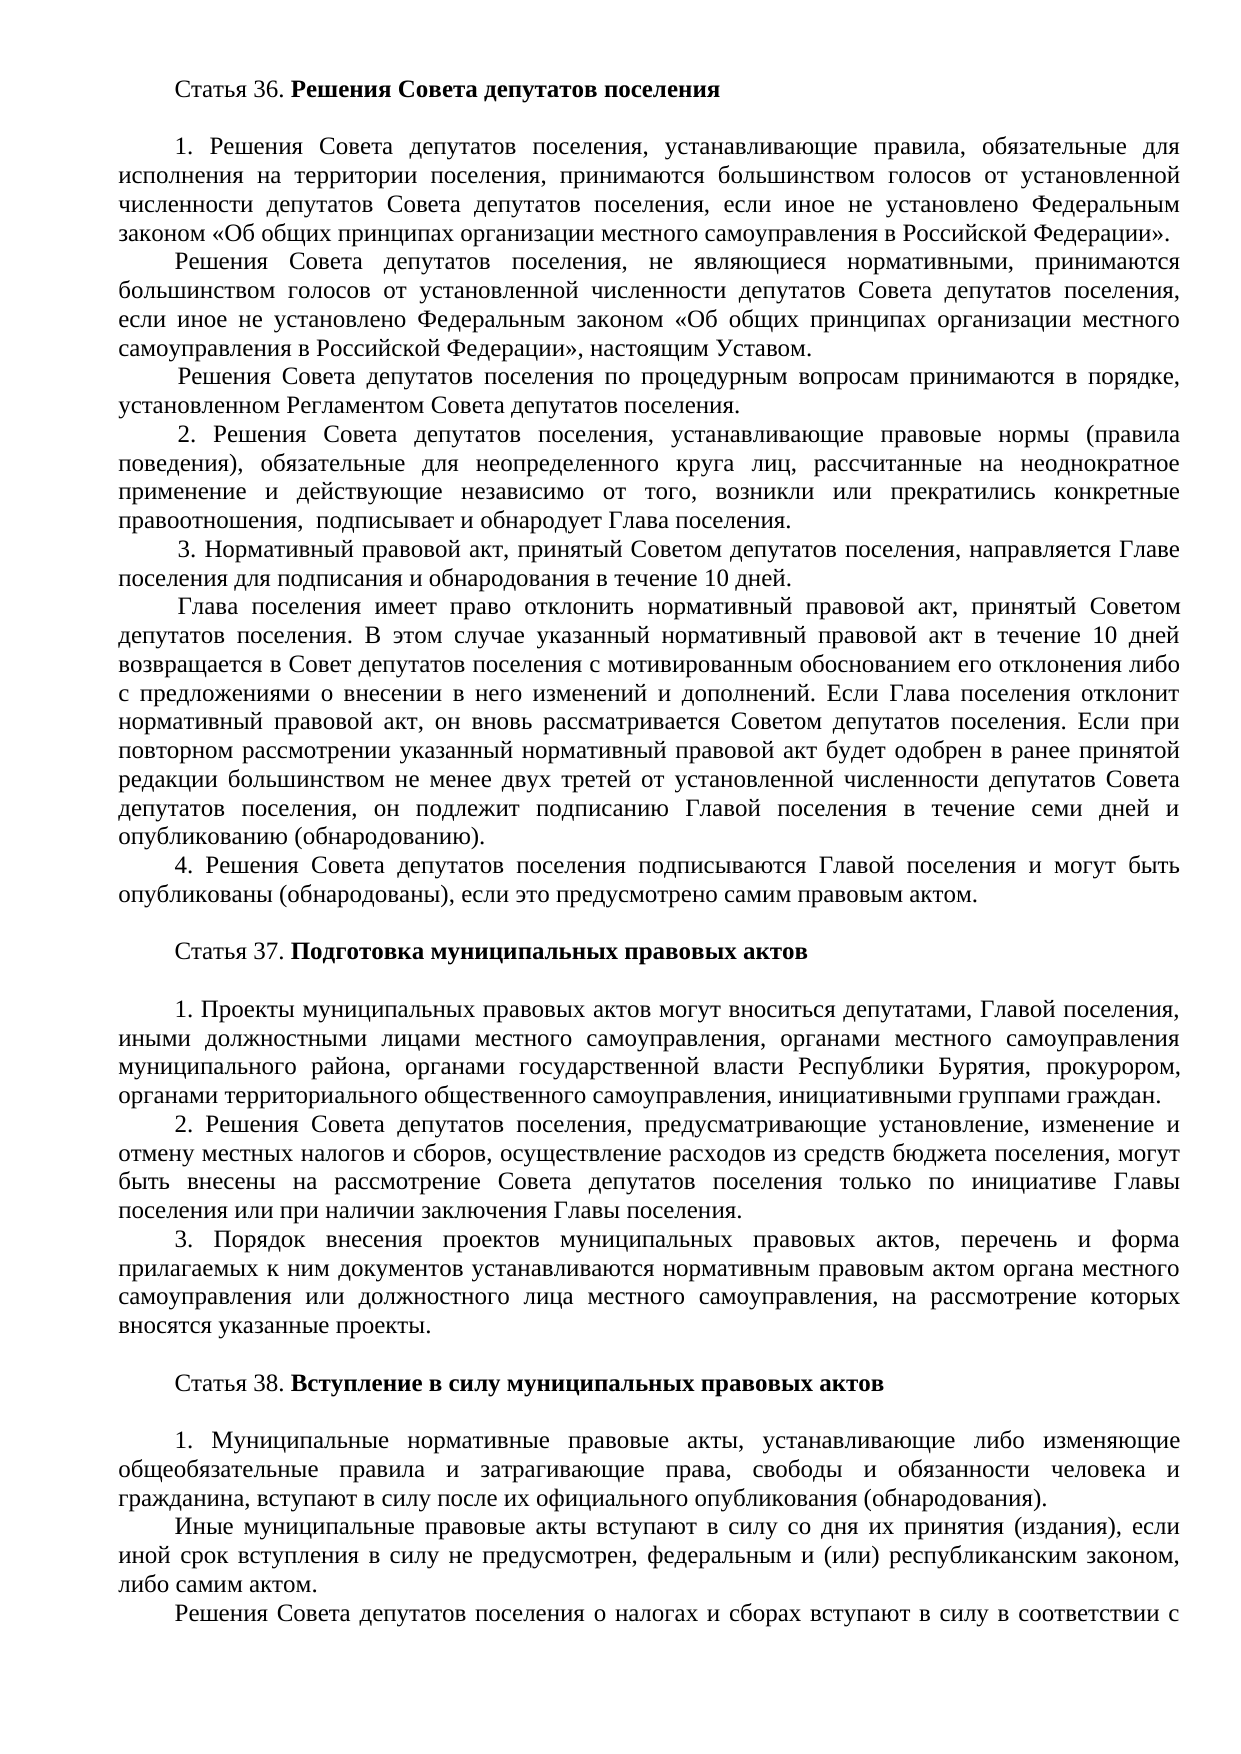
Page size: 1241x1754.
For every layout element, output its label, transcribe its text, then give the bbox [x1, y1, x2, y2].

text Статья 36. Решения Совета депутатов поселения [118, 74, 1181, 103]
text 3. Порядок внесения проектов муниципальных правовых актов, перечень и форма прилагаемых к ним документов устанавливаются нормативным правовым актом органа местного самоуправления или должностного лица местного самоуправления, на рассмотрение которых вносятся указанные проекты. [118, 1224, 1181, 1339]
text 2. Решения Совета депутатов поселения, устанавливающие правовые нормы (правила поведения), обязательные для неопределенного круга лиц, рассчитанные на неоднократное применение и действующие независимо от того, возникли или прекратились конкретные правоотношения, подписывает и обнародует Глава поселения. [118, 419, 1181, 534]
text Глава поселения имеет право отклонить нормативный правовой акт, принятый Советом депутатов поселения. В этом случае указанный нормативный правовой акт в течение 10 дней возвращается в Совет депутатов поселения с мотивированным обоснованием его отклонения либо с предложениями о внесении в него изменений и дополнений. Если Глава поселения отклонит нормативный правовой акт, он вновь рассматривается Советом депутатов поселения. Если при повторном рассмотрении указанный нормативный правовой акт будет одобрен в ранее принятой редакции большинством не менее двух третей от установленной численности депутатов Совета депутатов поселения, он подлежит подписанию Главой поселения в течение семи дней и опубликованию (обнародованию). [118, 591, 1181, 850]
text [118, 1598, 1181, 1626]
text Статья 37. Подготовка муниципальных правовых актов [118, 936, 1181, 965]
text Статья 38. Вступление в силу муниципальных правовых актов [118, 1368, 1181, 1396]
text 1. Муниципальные нормативные правовые акты, устанавливающие либо изменяющие общеобязательные правила и затрагивающие права, свободы и обязанности человека и гражданина, вступают в силу после их официального опубликования (обнародования). [118, 1425, 1181, 1511]
text 1. Решения Совета депутатов поселения, устанавливающие правила, обязательные для исполнения на территории поселения, принимаются большинством голосов от установленной численности депутатов Совета депутатов поселения, если иное не установлено Федеральным законом «Об общих принципах организации местного самоуправления в Российской Федерации». [118, 131, 1181, 246]
text Решения Совета депутатов поселения по процедурным вопросам принимаются в порядке, установленном Регламентом Совета депутатов поселения. [118, 361, 1181, 419]
text 1. Проекты муниципальных правовых актов могут вноситься депутатами, Главой поселения, иными должностными лицами местного самоуправления, органами местного самоуправления муниципального района, органами государственной власти Республики Бурятия, прокурором, органами территориального общественного самоуправления, инициативными группами граждан. [118, 994, 1181, 1109]
text 2. Решения Совета депутатов поселения, предусматривающие установление, изменение и отмену местных налогов и сборов, осуществление расходов из средств бюджета поселения, могут быть внесены на рассмотрение Совета депутатов поселения только по инициативе Главы поселения или при наличии заключения Главы поселения. [118, 1109, 1181, 1224]
text Решения Совета депутатов поселения, не являющиеся нормативными, принимаются большинством голосов от установленной численности депутатов Совета депутатов поселения, если иное не установлено Федеральным законом «Об общих принципах организации местного самоуправления в Российской Федерации», настоящим Уставом. [118, 246, 1181, 361]
text 3. Нормативный правовой акт, принятый Советом депутатов поселения, направляется Главе поселения для подписания и обнародования в течение 10 дней. [118, 534, 1181, 591]
text Иные муниципальные правовые акты вступают в силу со дня их принятия (издания), если иной срок вступления в силу не предусмотрен, федеральным и (или) республиканским законом, либо самим актом. [118, 1511, 1181, 1598]
text 4. Решения Совета депутатов поселения подписываются Главой поселения и могут быть опубликованы (обнародованы), если это предусмотрено самим правовым актом. [118, 850, 1181, 908]
